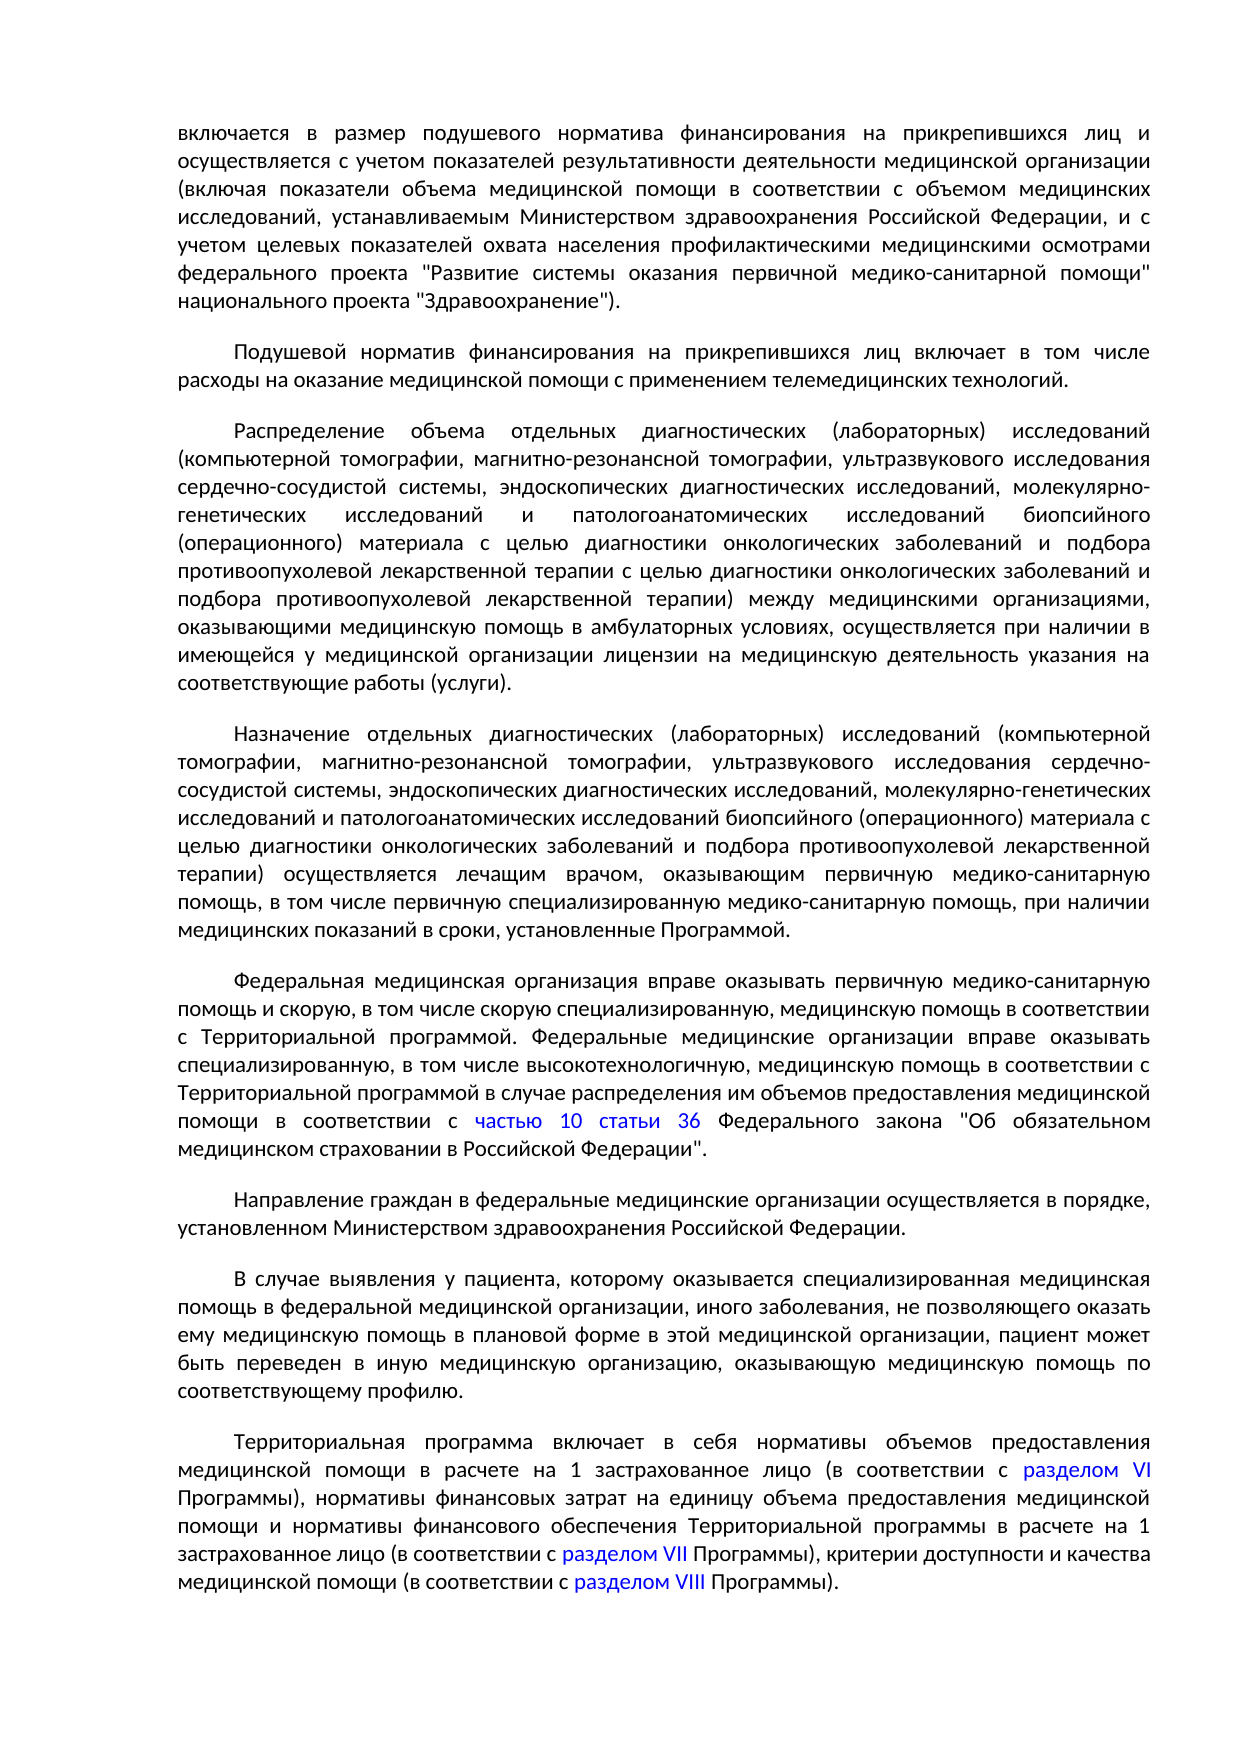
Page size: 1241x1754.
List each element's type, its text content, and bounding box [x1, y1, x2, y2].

text В случае выявления у пациента, которому оказывается специализированная медицинская помощь в федеральной медицинской организации, иного заболевания, не позволяющего оказать ему медицинскую помощь в плановой форме в этой медицинской организации, пациент может быть переведен в иную медицинскую организацию, оказывающую медицинскую помощь по соответствующему профилю. [177, 1264, 1152, 1404]
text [177, 118, 1152, 314]
text Направление граждан в федеральные медицинские организации осуществляется в порядке, установленном Министерством здравоохранения Российской Федерации. [177, 1185, 1152, 1241]
text Распределение объема отдельных диагностических (лабораторных) исследований (компьютерной томографии, магнитно-резонансной томографии, ультразвукового исследования сердечно-сосудистой системы, эндоскопических диагностических исследований, молекулярно-генетических исследований и патологоанатомических исследований биопсийного (операционного) материала с целью диагностики онкологических заболеваний и подбора противоопухолевой лекарственной терапии с целью диагностики онкологических заболеваний и подбора противоопухолевой лекарственной терапии) между медицинскими организациями, оказывающими медицинскую помощь в амбулаторных условиях, осуществляется при наличии в имеющейся у медицинской организации лицензии на медицинскую деятельность указания на соответствующие работы (услуги). [177, 416, 1152, 696]
text Федеральная медицинская организация вправе оказывать первичную медико-санитарную помощь и скорую, в том числе скорую специализированную, медицинскую помощь в соответствии с Территориальной программой. Федеральные медицинские организации вправе оказывать специализированную, в том числе высокотехнологичную, медицинскую помощь в соответствии с Территориальной программой в случае распределения им объемов предоставления медицинской помощи в соответствии с частью 10 статьи 36 Федерального закона "Об обязательном медицинском страховании в Российской Федерации". [177, 966, 1152, 1162]
text Подушевой норматив финансирования на прикрепившихся лиц включает в том числе расходы на оказание медицинской помощи с применением телемедицинских технологий. [177, 337, 1152, 393]
text Территориальная программа включает в себя нормативы объемов предоставления медицинской помощи в расчете на 1 застрахованное лицо (в соответствии с разделом VI Программы), нормативы финансовых затрат на единицу объема предоставления медицинской помощи и нормативы финансового обеспечения Территориальной программы в расчете на 1 застрахованное лицо (в соответствии с разделом VII Программы), критерии доступности и качества медицинской помощи (в соответствии с разделом VIII Программы). [177, 1427, 1152, 1596]
text Назначение отдельных диагностических (лабораторных) исследований (компьютерной томографии, магнитно-резонансной томографии, ультразвукового исследования сердечно-сосудистой системы, эндоскопических диагностических исследований, молекулярно-генетических исследований и патологоанатомических исследований биопсийного (операционного) материала с целью диагностики онкологических заболеваний и подбора противоопухолевой лекарственной терапии) осуществляется лечащим врачом, оказывающим первичную медико-санитарную помощь, в том числе первичную специализированную медико-санитарную помощь, при наличии медицинских показаний в сроки, установленные Программой. [177, 719, 1152, 943]
